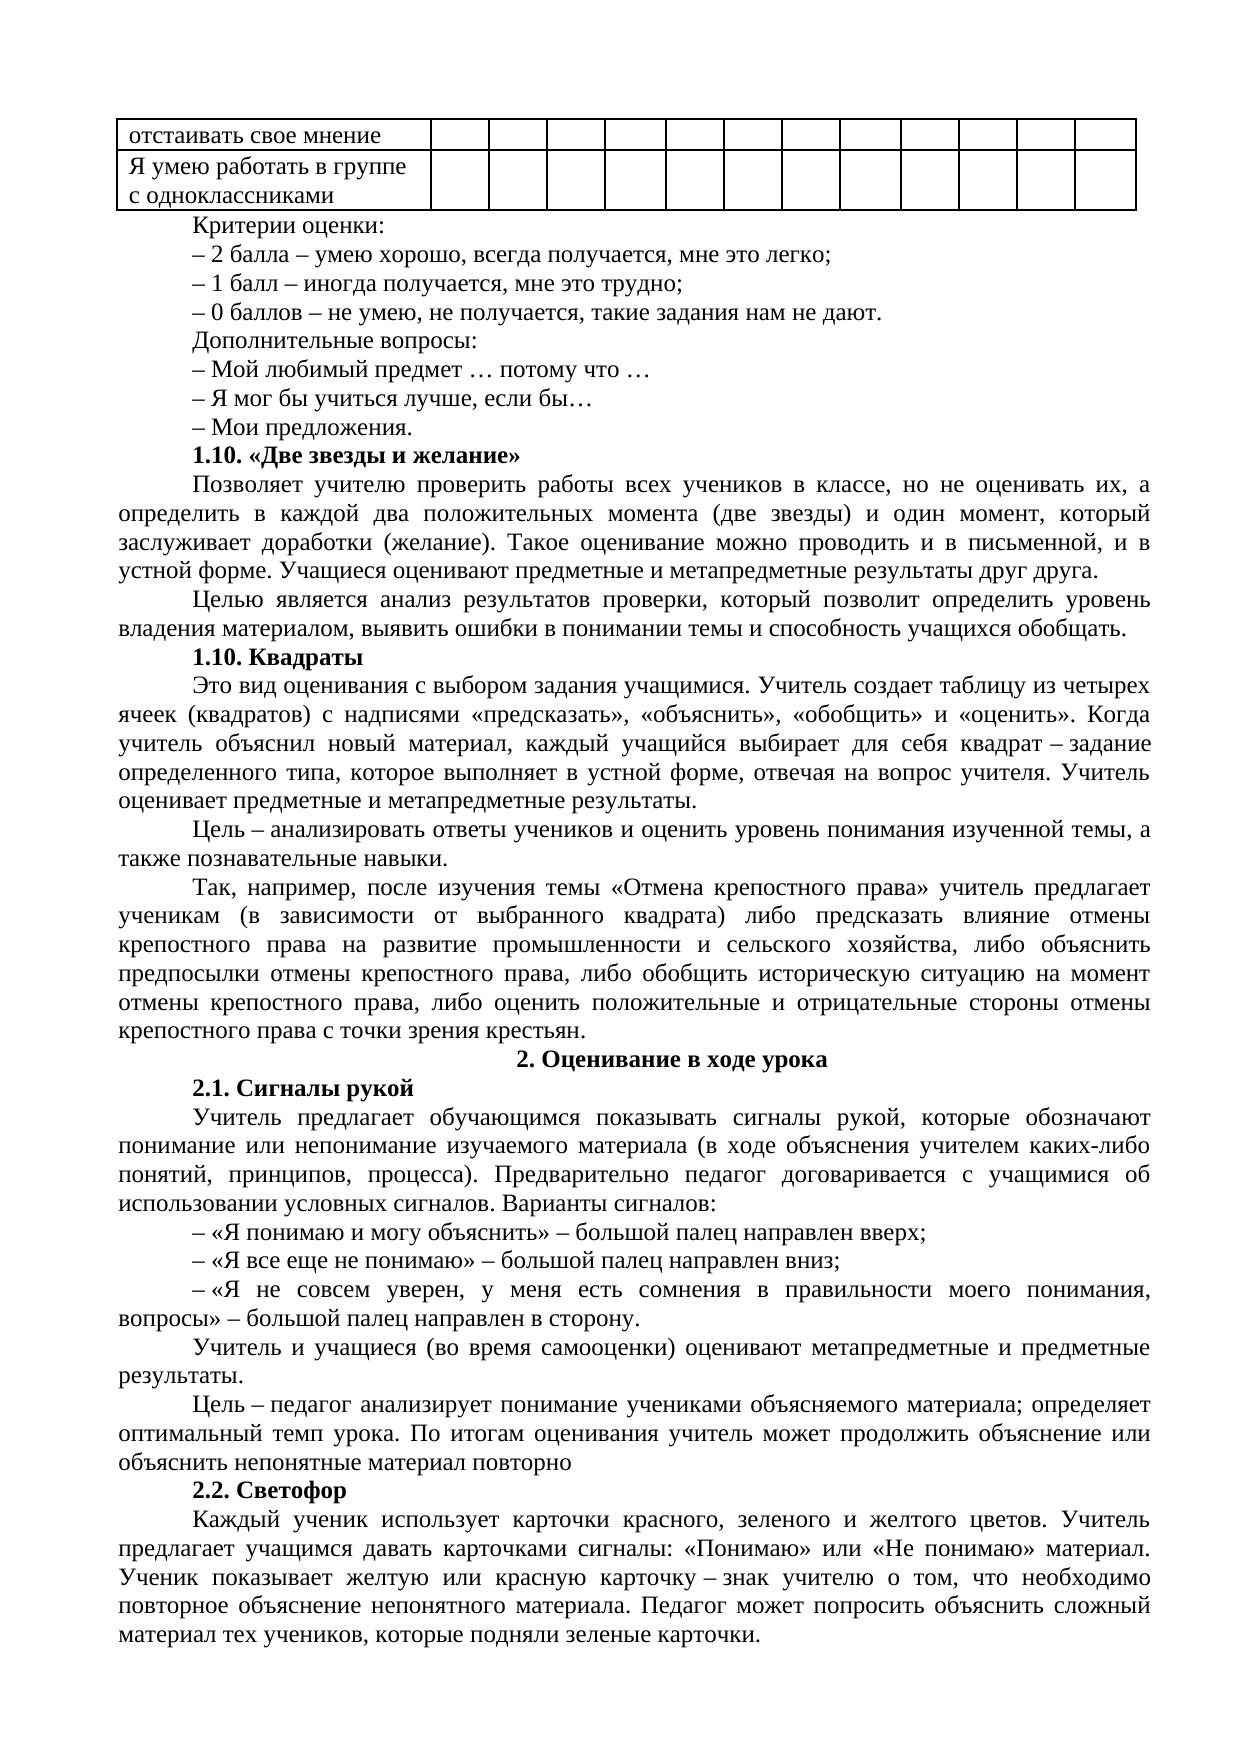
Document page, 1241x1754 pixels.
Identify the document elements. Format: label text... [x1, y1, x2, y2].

text – 2 балла – умею хорошо, всегда получается, мне это легко; [118, 239, 1152, 268]
text Так, например, после изучения темы «Отмена крепостного права» учитель предлагает ученикам (в зависимости от выбранного квадрата) либо предсказать влияние отмены крепостного права на развитие промышленности и сельского хозяйства, либо объяснить предпосылки отмены крепостного права, либо обобщить историческую ситуацию на момент отмены крепостного права, либо оценить положительные и отрицательные стороны отмены крепостного права с точки зрения крестьян. [118, 872, 1152, 1044]
text – 1 балл – иногда получается, мне это трудно; [118, 268, 1152, 297]
table_cell [490, 151, 546, 208]
table_cell [841, 120, 900, 149]
text Учитель предлагает обучающимся показывать сигналы рукой, которые обозначают понимание или непонимание изучаемого материала (в ходе объяснения учителем каких-либо понятий, принципов, процесса). Предварительно педагог договаривается с учащимися об использовании условных сигналов. Варианты сигналов: [118, 1102, 1152, 1217]
table_cell [667, 151, 723, 208]
table_cell [725, 120, 781, 149]
table_cell Я умею работать в группе с одноклассниками [118, 151, 430, 208]
table_cell [432, 151, 488, 208]
text Учитель и учащиеся (во время самооценки) оценивают метапредметные и предметные результаты. [118, 1332, 1152, 1389]
text – Мои предложения. [118, 412, 1152, 441]
text Целью является анализ результатов проверки, который позволит определить уровень владения материалом, выявить ошибки в понимании темы и способность учащихся обобщать. [118, 584, 1152, 642]
text Критерии оценки: [118, 211, 1152, 239]
table_cell [432, 120, 488, 149]
table_cell [902, 120, 958, 149]
table_cell [667, 120, 723, 149]
text Каждый ученик использует карточки красного, зеленого и желтого цветов. Учитель предлагает учащимся давать карточками сигналы: «Понимаю» или «Не понимаю» материал. Ученик показывает желтую или красную карточку – знак учителю о том, что необходимо повторное объяснение непонятного материала. Педагог может попросить объяснить сложный материал тех учеников, которые подняли зеленые карточки. [118, 1504, 1152, 1648]
text Цель – анализировать ответы учеников и оценить уровень понимания изученной темы, а также познавательные навыки. [118, 814, 1152, 872]
table_cell [902, 151, 958, 208]
text 2.2. Светофор [118, 1476, 1152, 1504]
text – «Я все еще не понимаю» – большой палец направлен вниз; [118, 1246, 1152, 1274]
table_cell [490, 120, 546, 149]
text – «Я понимаю и могу объяснить» – большой палец направлен вверх; [118, 1217, 1152, 1246]
table_cell [1076, 151, 1135, 208]
text Это вид оценивания с выбором задания учащимися. Учитель создает таблицу из четырех ячеек (квадратов) с надписями «предсказать», «объяснить», «обобщить» и «оценить». Когда учитель объяснил новый материал, каждый учащийся выбирает для себя квадрат – задание определенного типа, которое выполняет в устной форме, отвечая на вопрос учителя. Учитель оценивает предметные и метапредметные результаты. [118, 671, 1152, 814]
table_cell [960, 120, 1016, 149]
text 1.10. «Две звезды и желание» [118, 441, 1152, 469]
text – «Я не совсем уверен, у меня есть сомнения в правильности моего понимания, вопросы» – большой палец направлен в сторону. [118, 1274, 1152, 1332]
text – Мой любимый предмет … потому что … [118, 354, 1152, 383]
table_cell [606, 151, 665, 208]
text Цель – педагог анализирует понимание учениками объясняемого материала; определяет оптимальный темп урока. По итогам оценивания учитель может продолжить объяснение или объяснить непонятные материал повторно [118, 1389, 1152, 1476]
text 2.1. Сигналы рукой [118, 1073, 1152, 1102]
text 2. Оценивание в ходе урока [118, 1044, 1152, 1073]
table_cell [960, 151, 1016, 208]
table_cell [548, 120, 604, 149]
table_cell [783, 151, 839, 208]
text 1.10. Квадраты [118, 642, 1152, 671]
table_cell [783, 120, 839, 149]
table_cell [1018, 151, 1074, 208]
table_cell [1076, 120, 1135, 149]
text – Я мог бы учиться лучше, если бы… [118, 383, 1152, 412]
table_cell [606, 120, 665, 149]
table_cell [118, 120, 430, 149]
text Позволяет учителю проверить работы всех учеников в классе, но не оценивать их, а определить в каждой два положительных момента (две звезды) и один момент, который заслуживает доработки (желание). Такое оценивание можно проводить и в письменной, и в устной форме. Учащиеся оценивают предметные и метапредметные результаты друг друга. [118, 469, 1152, 584]
text – 0 баллов – не умею, не получается, такие задания нам не дают. [118, 297, 1152, 326]
table_cell [1018, 120, 1074, 149]
table_cell [725, 151, 781, 208]
table_cell [841, 151, 900, 208]
text Дополнительные вопросы: [118, 326, 1152, 354]
table_cell [548, 151, 604, 208]
